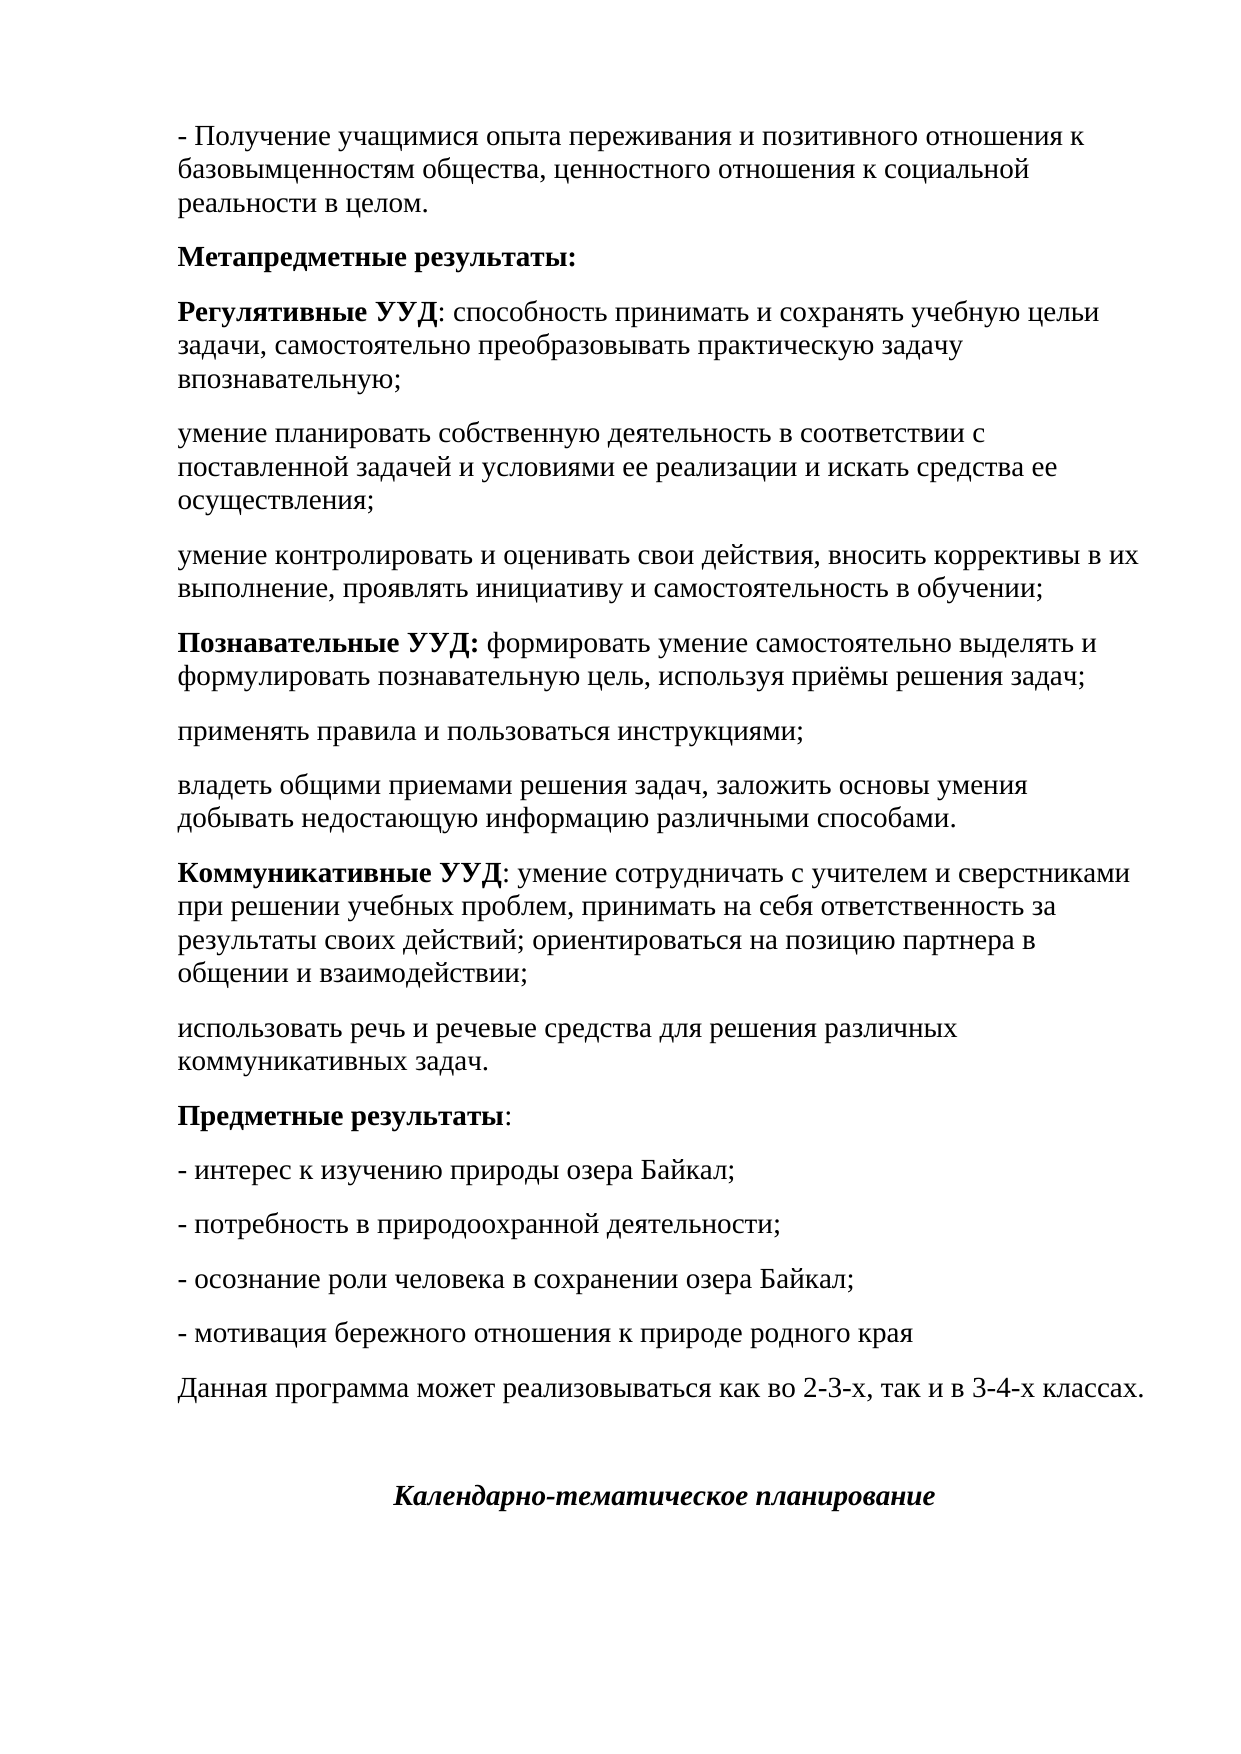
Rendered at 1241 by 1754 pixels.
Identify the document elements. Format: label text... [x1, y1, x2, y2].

text умение контролировать и оценивать свои действия, вносить коррективы в их выполнение, проявлять инициативу и самостоятельность в обучении; [177, 537, 1152, 604]
text Регулятивные УУД: способность принимать и сохранять учебную цельи задачи, самостоятельно преобразовывать практическую задачу впознавательную; [177, 294, 1152, 394]
text - мотивация бережного отношения к природе родного края [177, 1315, 1152, 1349]
text использовать речь и речевые средства для решения различных коммуникативных задач. [177, 1010, 1152, 1077]
text - Получение учащимися опыта переживания и позитивного отношения к базовымценностям общества, ценностного отношения к социальной реальности в целом. [177, 118, 1152, 219]
text владеть общими приемами решения задач, заложить основы умения добывать недостающую информацию различными способами. [177, 767, 1152, 834]
text Календарно-тематическое планирование [177, 1478, 1152, 1512]
text - потребность в природоохранной деятельности; [177, 1207, 1152, 1240]
text Данная программа может реализовываться как во 2-3-х, так и в 3-4-х классах. [177, 1370, 1152, 1403]
text - осознание роли человека в сохранении озера Байкал; [177, 1261, 1152, 1294]
text Коммуникативные УУД: умение сотрудничать с учителем и сверстниками при решении учебных проблем, принимать на себя ответственность за результаты своих действий; ориентироваться на позицию партнера в общении и взаимодействии; [177, 855, 1152, 989]
text Метапредметные результаты: [177, 239, 1152, 273]
text Познавательные УУД: формировать умение самостоятельно выделять и формулировать познавательную цель, используя приёмы решения задач; [177, 625, 1152, 692]
text умение планировать собственную деятельность в соответствии с поставленной задачей и условиями ее реализации и искать средства ее осуществления; [177, 415, 1152, 516]
text применять правила и пользоваться инструкциями; [177, 713, 1152, 746]
text - интерес к изучению природы озера Байкал; [177, 1152, 1152, 1186]
text Предметные результаты: [177, 1098, 1152, 1131]
